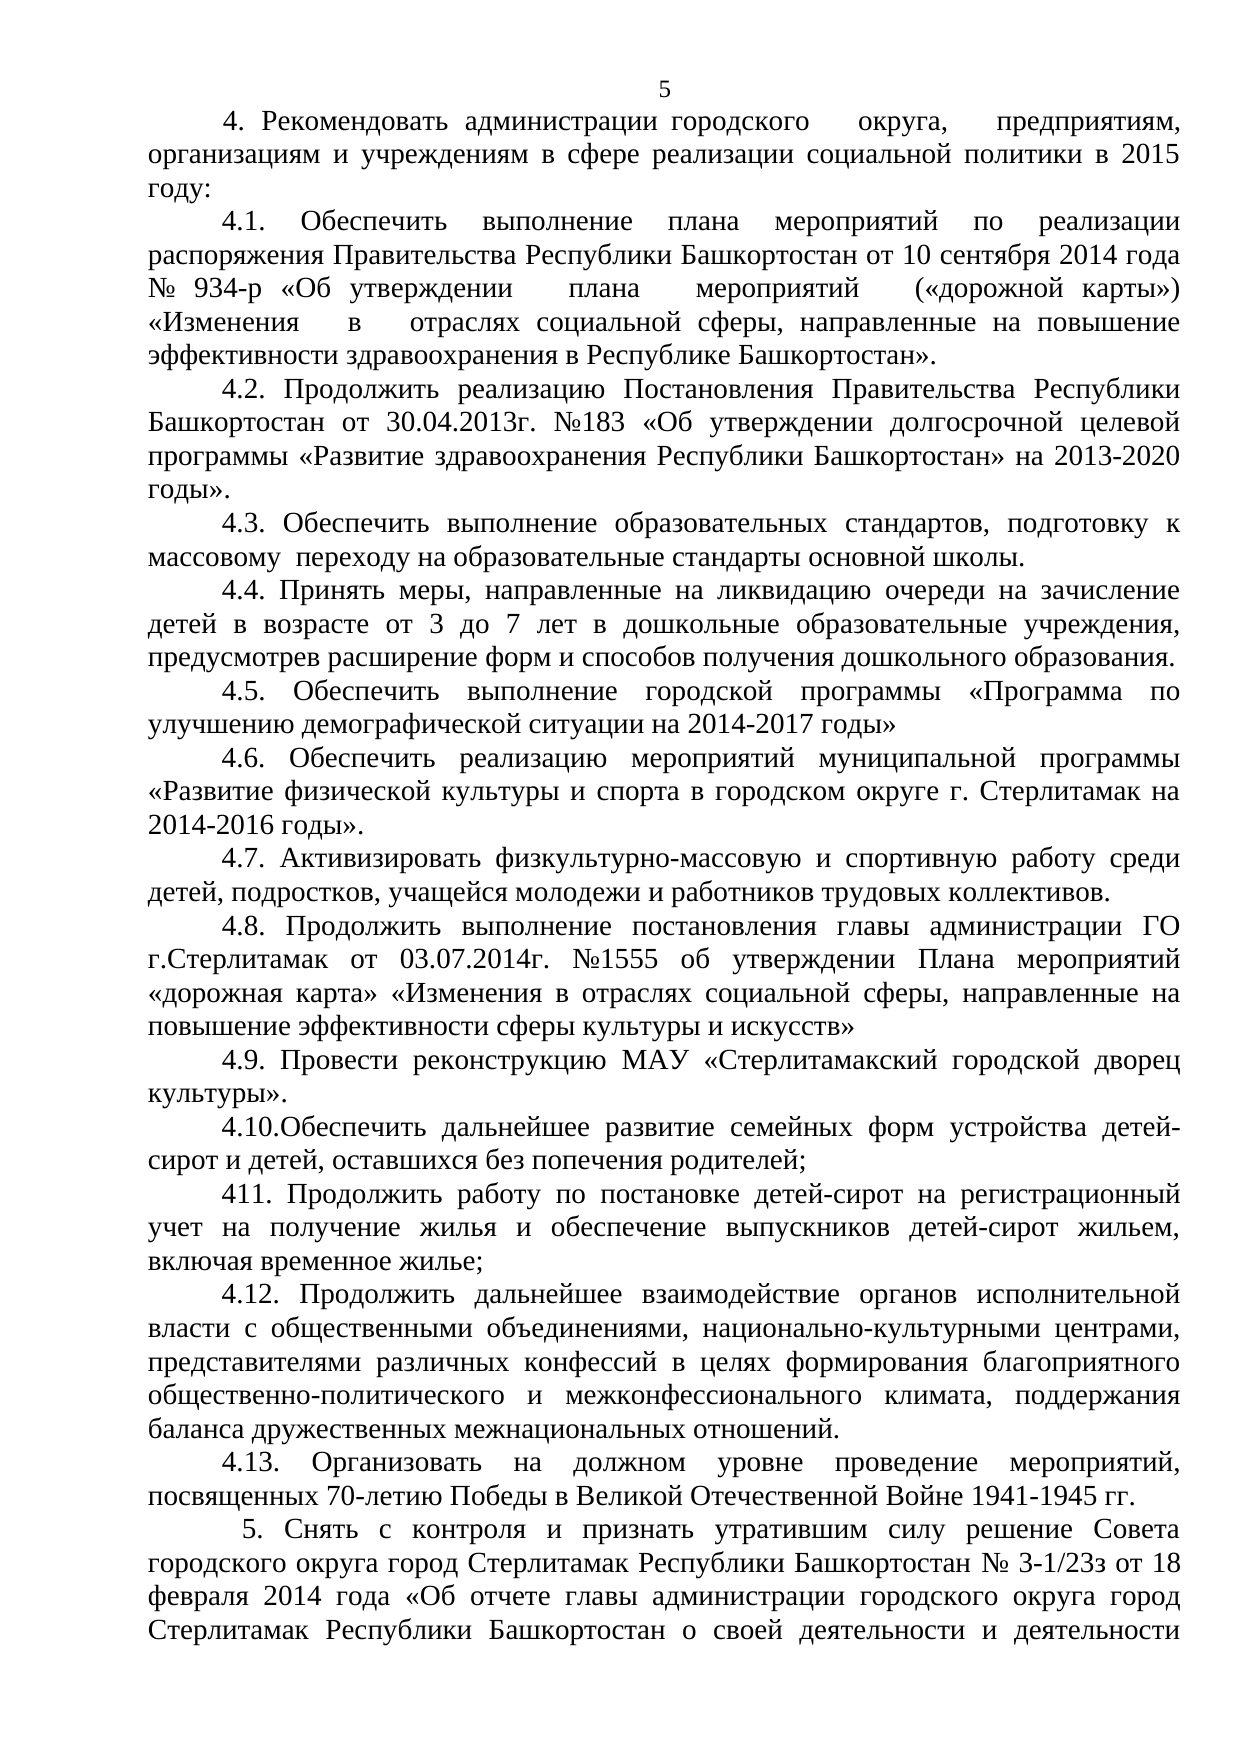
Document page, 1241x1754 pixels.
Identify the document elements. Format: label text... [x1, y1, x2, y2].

text 4.4. Принять меры, направленные на ликвидацию очереди на зачисление детей в возрасте от 3 до 7 лет в дошкольные образовательные учреждения, предусмотрев расширение форм и способов получения дошкольного образования. [148, 572, 1181, 673]
text 4.12. Продолжить дальнейшее взаимодействие органов исполнительной власти с общественными объединениями, национально-культурными центрами, представителями различных конфессий в целях формирования благоприятного общественно-политического и межконфессионального климата, поддержания баланса дружественных межнациональных отношений. [148, 1277, 1181, 1444]
text 4.7. Активизировать физкультурно-массовую и спортивную работу среди детей, подростков, учащейся молодежи и работников трудовых коллективов. [148, 841, 1181, 908]
text 4.1. Обеспечить выполнение плана мероприятий по реализации распоряжения Правительства Республики Башкортостан от 10 сентября 2014 года № 934-р «Об утверждении плана мероприятий («дорожной карты») «Изменения в отраслях социальной сферы, направленные на повышение эффективности здравоохранения в Республике Башкортостан». [148, 203, 1181, 371]
text 4. Рекомендовать администрации городского округа, предприятиям, организациям и учреждениям в сфере реализации социальной политики в 2015 году: [148, 103, 1181, 203]
text 4.2. Продолжить реализацию Постановления Правительства Республики Башкортостан от 30.04.2013г. №183 «Об утверждении долгосрочной целевой программы «Развитие здравоохранения Республики Башкортостан» на 2013-2020 годы». [148, 371, 1181, 505]
text 4.6. Обеспечить реализацию мероприятий муниципальной программы «Развитие физической культуры и спорта в городском округе г. Стерлитамак на 2014-2016 годы». [148, 740, 1181, 841]
text 4.8. Продолжить выполнение постановления главы администрации ГО г.Стерлитамак от 03.07.2014г. №1555 об утверждении Плана мероприятий «дорожная карта» «Изменения в отраслях социальной сферы, направленные на повышение эффективности сферы культуры и искусств» [148, 908, 1181, 1042]
text 4.10.Обеспечить дальнейшее развитие семейных форм устройства детей-сирот и детей, оставшихся без попечения родителей; [148, 1109, 1181, 1176]
text 4.3. Обеспечить выполнение образовательных стандартов, подготовку к массовому переходу на образовательные стандарты основной школы. [148, 505, 1181, 572]
text 411. Продолжить работу по постановке детей-сирот на регистрационный учет на получение жилья и обеспечение выпускников детей-сирот жильем, включая временное жилье; [148, 1176, 1181, 1277]
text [148, 1511, 1181, 1646]
text 4.13. Организовать на должном уровне проведение мероприятий, посвященных 70-летию Победы в Великой Отечественной Войне 1941-1945 гг. [148, 1444, 1181, 1511]
text 4.9. Провести реконструкцию МАУ «Стерлитамакский городской дворец культуры». [148, 1042, 1181, 1109]
text 4.5. Обеспечить выполнение городской программы «Программа по улучшению демографической ситуации на 2014-2017 годы» [148, 673, 1181, 740]
